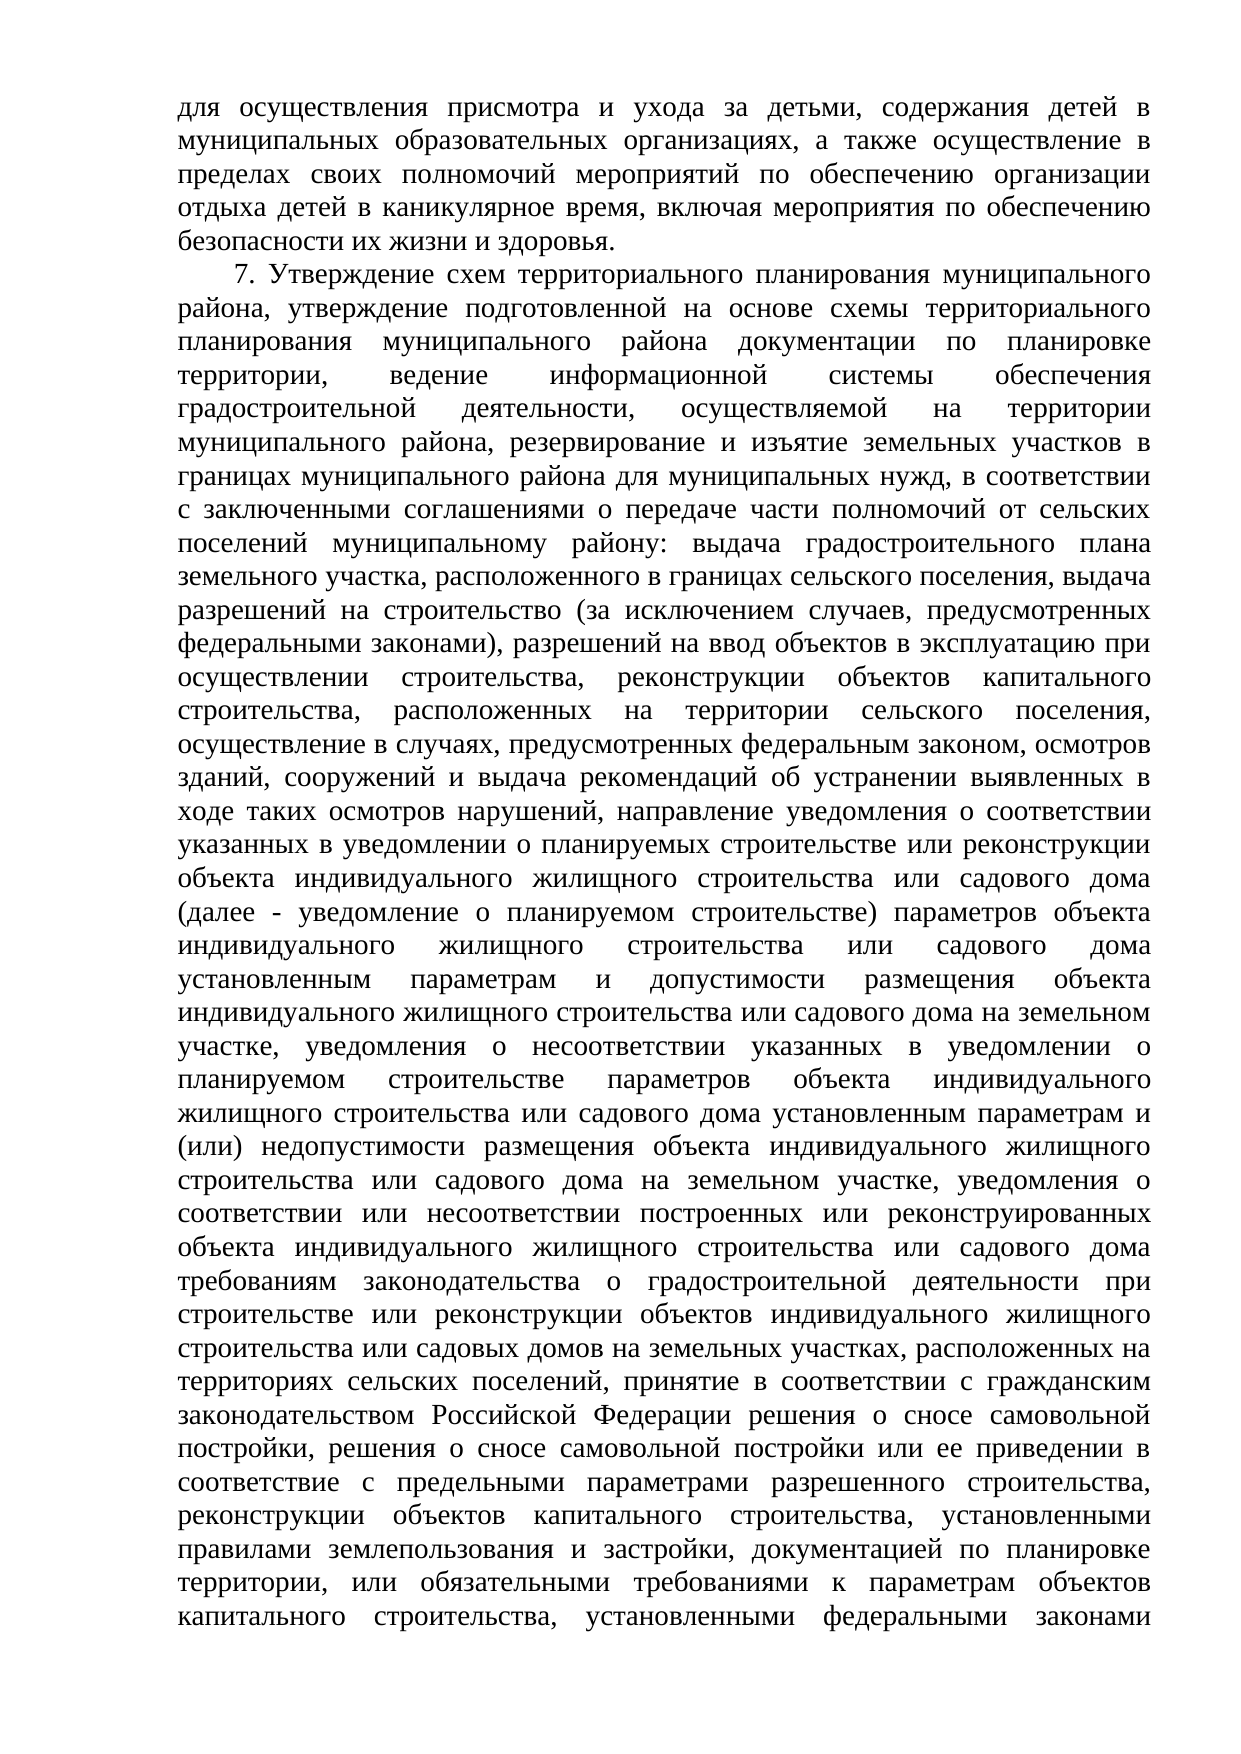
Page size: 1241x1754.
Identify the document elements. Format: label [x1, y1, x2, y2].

text [177, 256, 1152, 1632]
text [177, 89, 1152, 256]
